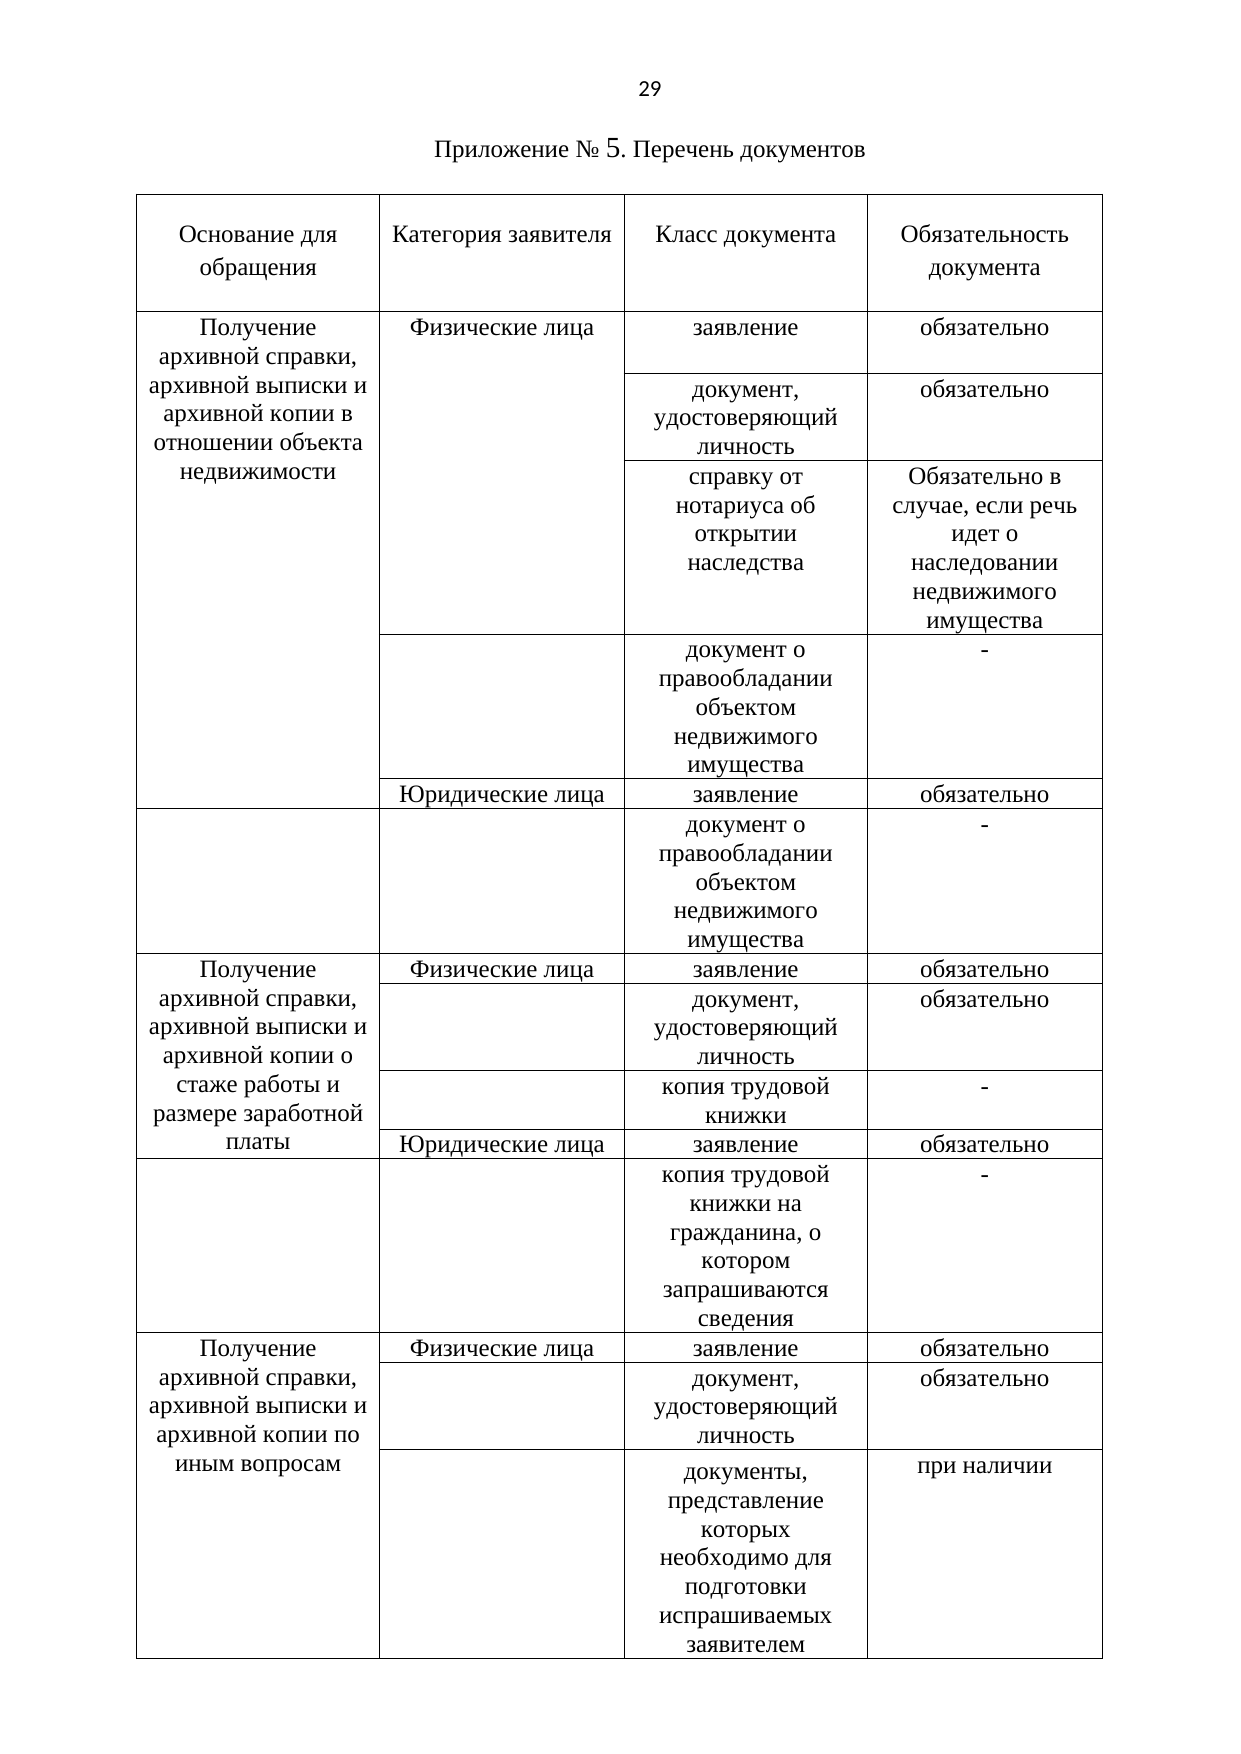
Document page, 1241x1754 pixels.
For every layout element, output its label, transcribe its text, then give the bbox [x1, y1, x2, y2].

table_header Основание для обращения [137, 195, 379, 311]
table_cell обязательно [868, 374, 1102, 460]
table_cell копия трудовой книжки [625, 1071, 867, 1128]
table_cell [625, 1450, 867, 1657]
table_cell документ, удостоверяющий личность [625, 1363, 867, 1449]
table_cell - [868, 1071, 1102, 1128]
table_cell Физические лица [380, 312, 624, 633]
table_header Обязательность документа [868, 195, 1102, 311]
table_cell Физические лица [380, 954, 624, 983]
text Приложение № 5. Перечень документов [148, 130, 1152, 163]
table_cell [380, 1071, 624, 1128]
table_cell документ о правообладании объектом недвижимого имущества [625, 809, 867, 953]
table_cell Физические лица [380, 1333, 624, 1362]
table_cell обязательно [868, 779, 1102, 808]
table_cell [380, 809, 624, 953]
table_cell заявление [625, 1130, 867, 1158]
table_cell заявление [625, 1333, 867, 1362]
table_cell заявление [625, 779, 867, 808]
table_header Класс документа [625, 195, 867, 311]
table_cell Получение архивной справки, архивной выписки и архивной копии о стаже работы и размере заработной платы [137, 954, 379, 1158]
table_cell при наличии [868, 1450, 1102, 1657]
table_cell документ о правообладании объектом недвижимого имущества [625, 635, 867, 778]
table_cell [137, 1159, 379, 1332]
table_cell документ, удостоверяющий личность [625, 984, 867, 1070]
table_cell Юридические лица [380, 1130, 624, 1158]
table_cell обязательно [868, 1363, 1102, 1449]
table_cell [380, 635, 624, 778]
table_cell справку от нотариуса об открытии наследства [625, 461, 867, 633]
table_cell - [868, 635, 1102, 778]
table_cell [380, 984, 624, 1070]
table_cell Обязательно в случае, если речь идет о наследовании недвижимого имущества [868, 461, 1102, 633]
table_cell документ, удостоверяющий личность [625, 374, 867, 460]
table_cell - [868, 1159, 1102, 1332]
table_header Категория заявителя [380, 195, 624, 311]
table_cell обязательно [868, 1130, 1102, 1158]
table_cell обязательно [868, 312, 1102, 373]
table_cell Получение архивной справки, архивной выписки и архивной копии по иным вопросам [137, 1333, 379, 1657]
table_cell [380, 1450, 624, 1657]
table_cell Получение архивной справки, архивной выписки и архивной копии в отношении объекта недвижимости [137, 312, 379, 808]
table_cell [137, 809, 379, 953]
table_cell заявление [625, 312, 867, 373]
table_cell копия трудовой книжки на гражданина, о котором запрашиваются сведения [625, 1159, 867, 1332]
table_cell Юридические лица [380, 779, 624, 808]
table_cell обязательно [868, 954, 1102, 983]
table_cell обязательно [868, 984, 1102, 1070]
table_cell заявление [625, 954, 867, 983]
table_cell [380, 1159, 624, 1332]
table_cell - [868, 809, 1102, 953]
table_cell обязательно [868, 1333, 1102, 1362]
table_cell [380, 1363, 624, 1449]
